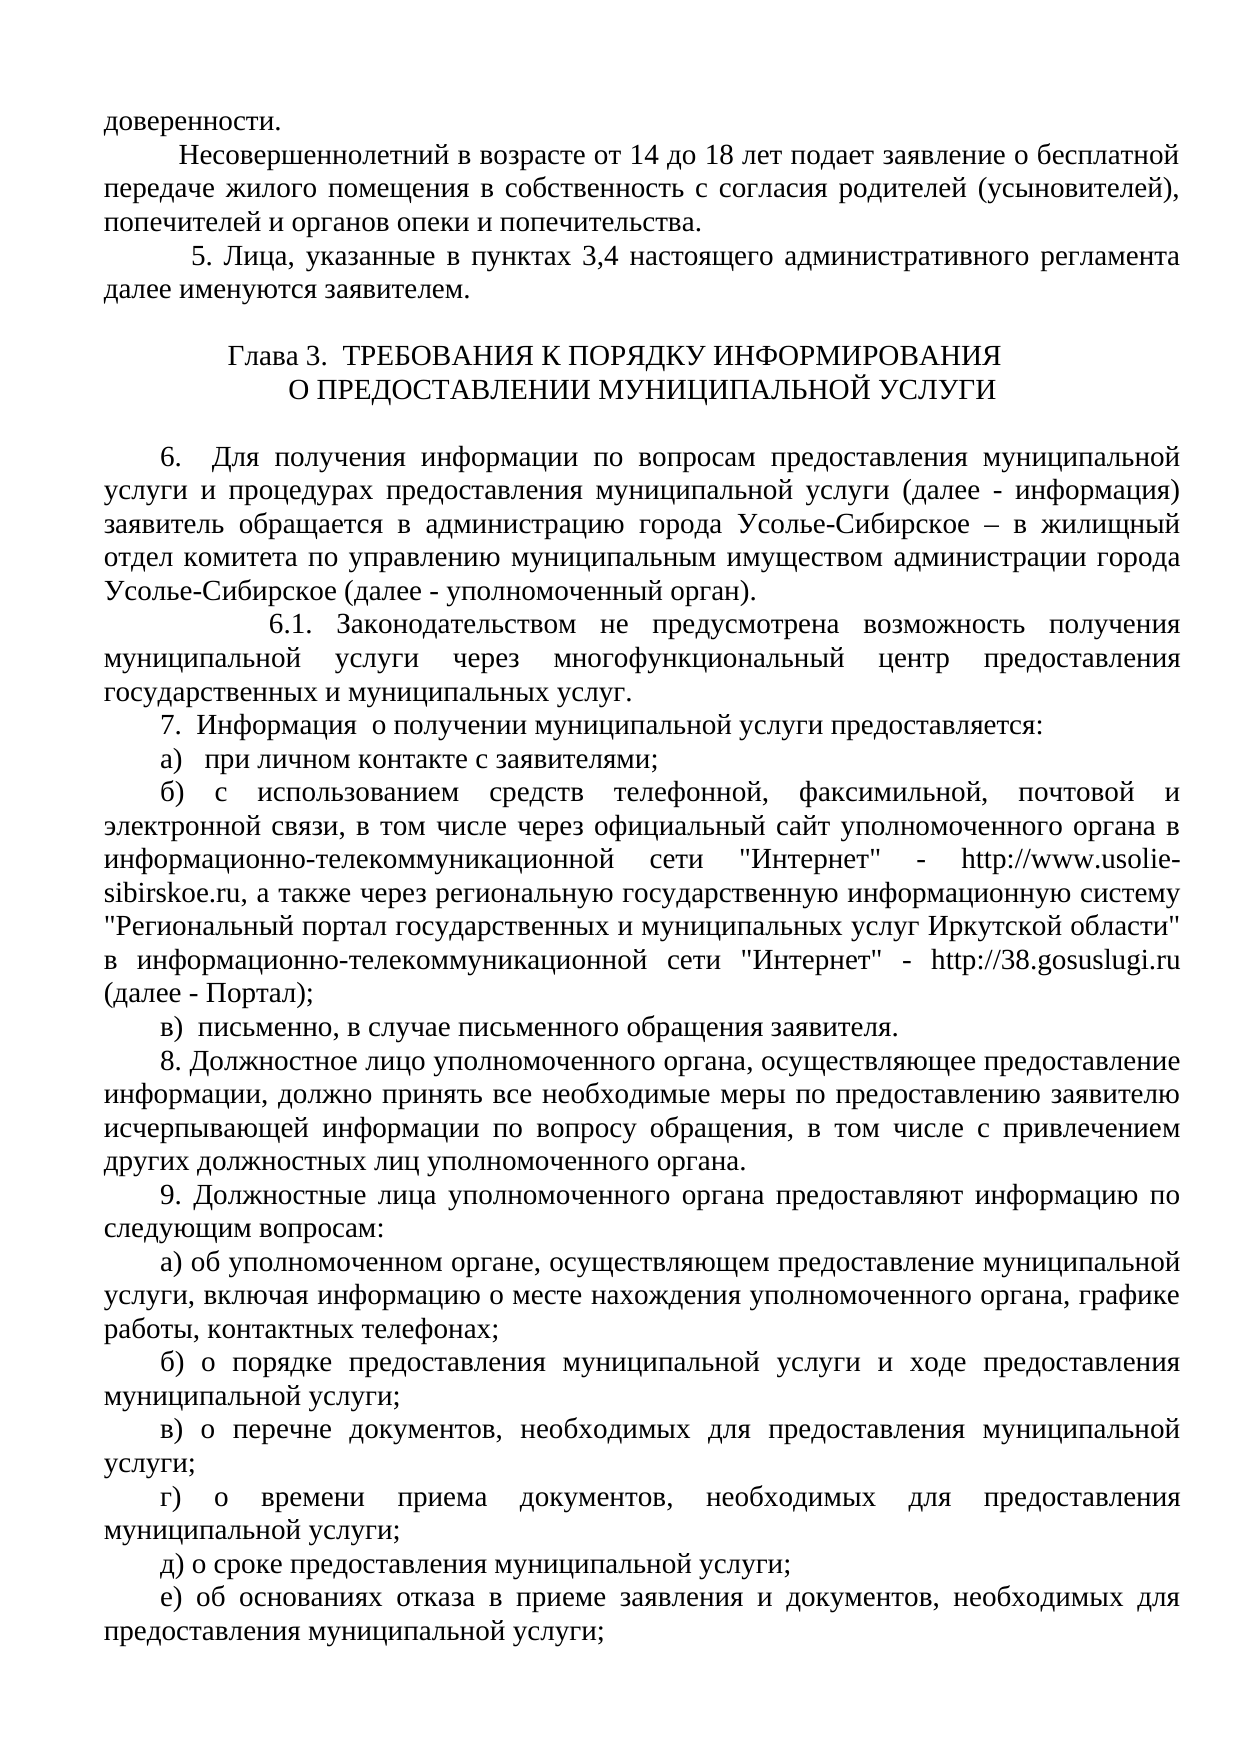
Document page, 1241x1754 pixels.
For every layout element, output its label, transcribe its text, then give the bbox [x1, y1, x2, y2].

text 5. Лица, указанные в пунктах 3,4 настоящего административного регламента далее именуются заявителем. [103, 238, 1181, 305]
text Несовершеннолетний в возрасте от 14 до 18 лет подает заявление о бесплатной передаче жилого помещения в собственность с согласия родителей (усыновителей), попечителей и органов опеки и попечительства. [103, 137, 1181, 238]
text д) о сроке предоставления муниципальной услуги; [103, 1546, 1181, 1579]
text а) об уполномоченном органе, осуществляющем предоставление муниципальной услуги, включая информацию о месте нахождения уполномоченного органа, графике работы, контактных телефонах; [103, 1244, 1181, 1344]
text 8. Должностное лицо уполномоченного органа, осуществляющее предоставление информации, должно принять все необходимые меры по предоставлению заявителю исчерпывающей информации по вопросу обращения, в том числе с привлечением других должностных лиц уполномоченного органа. [103, 1043, 1181, 1177]
text 6. Для получения информации по вопросам предоставления муниципальной услуги и процедурах предоставления муниципальной услуги (далее - информация) заявитель обращается в администрацию города Усолье-Сибирское – в жилищный отдел комитета по управлению муниципальным имуществом администрации города Усолье-Сибирское (далее - уполномоченный орган). [103, 439, 1181, 607]
text в) письменно, в случае письменного обращения заявителя. [103, 1009, 1181, 1043]
text 6.1. Законодательством не предусмотрена возможность получения муниципальной услуги через многофункциональный центр предоставления государственных и муниципальных услуг. [103, 607, 1181, 707]
text е) об основаниях отказа в приеме заявления и документов, необходимых для предоставления муниципальной услуги; [103, 1579, 1181, 1646]
text Глава 3. ТРЕБОВАНИЯ К ПОРЯДКУ ИНФОРМИРОВАНИЯ [103, 338, 1181, 372]
text а) при личном контакте с заявителями; [103, 741, 1181, 774]
text г) о времени приема документов, необходимых для предоставления муниципальной услуги; [103, 1479, 1181, 1546]
text в) о перечне документов, необходимых для предоставления муниципальной услуги; [103, 1412, 1181, 1479]
text 9. Должностные лица уполномоченного органа предоставляют информацию по следующим вопросам: [103, 1177, 1181, 1244]
text 7. Информация о получении муниципальной услуги предоставляется: [103, 707, 1181, 741]
text б) о порядке предоставления муниципальной услуги и ходе предоставления муниципальной услуги; [103, 1344, 1181, 1412]
text О ПРЕДОСТАВЛЕНИИ МУНИЦИПАЛЬНОЙ УСЛУГИ [103, 372, 1181, 405]
text б) с использованием средств телефонной, факсимильной, почтовой и электронной связи, в том числе через официальный сайт уполномоченного органа в информационно-телекоммуникационной сети "Интернет" - http://www.usolie-sibirskoe.ru, а также через региональную государственную информационную систему "Региональный портал государственных и муниципальных услуг Иркутской области" в информационно-телекоммуникационной сети "Интернет" - http://38.gosuslugi.ru (далее - Портал); [103, 774, 1181, 1009]
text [103, 103, 1181, 137]
